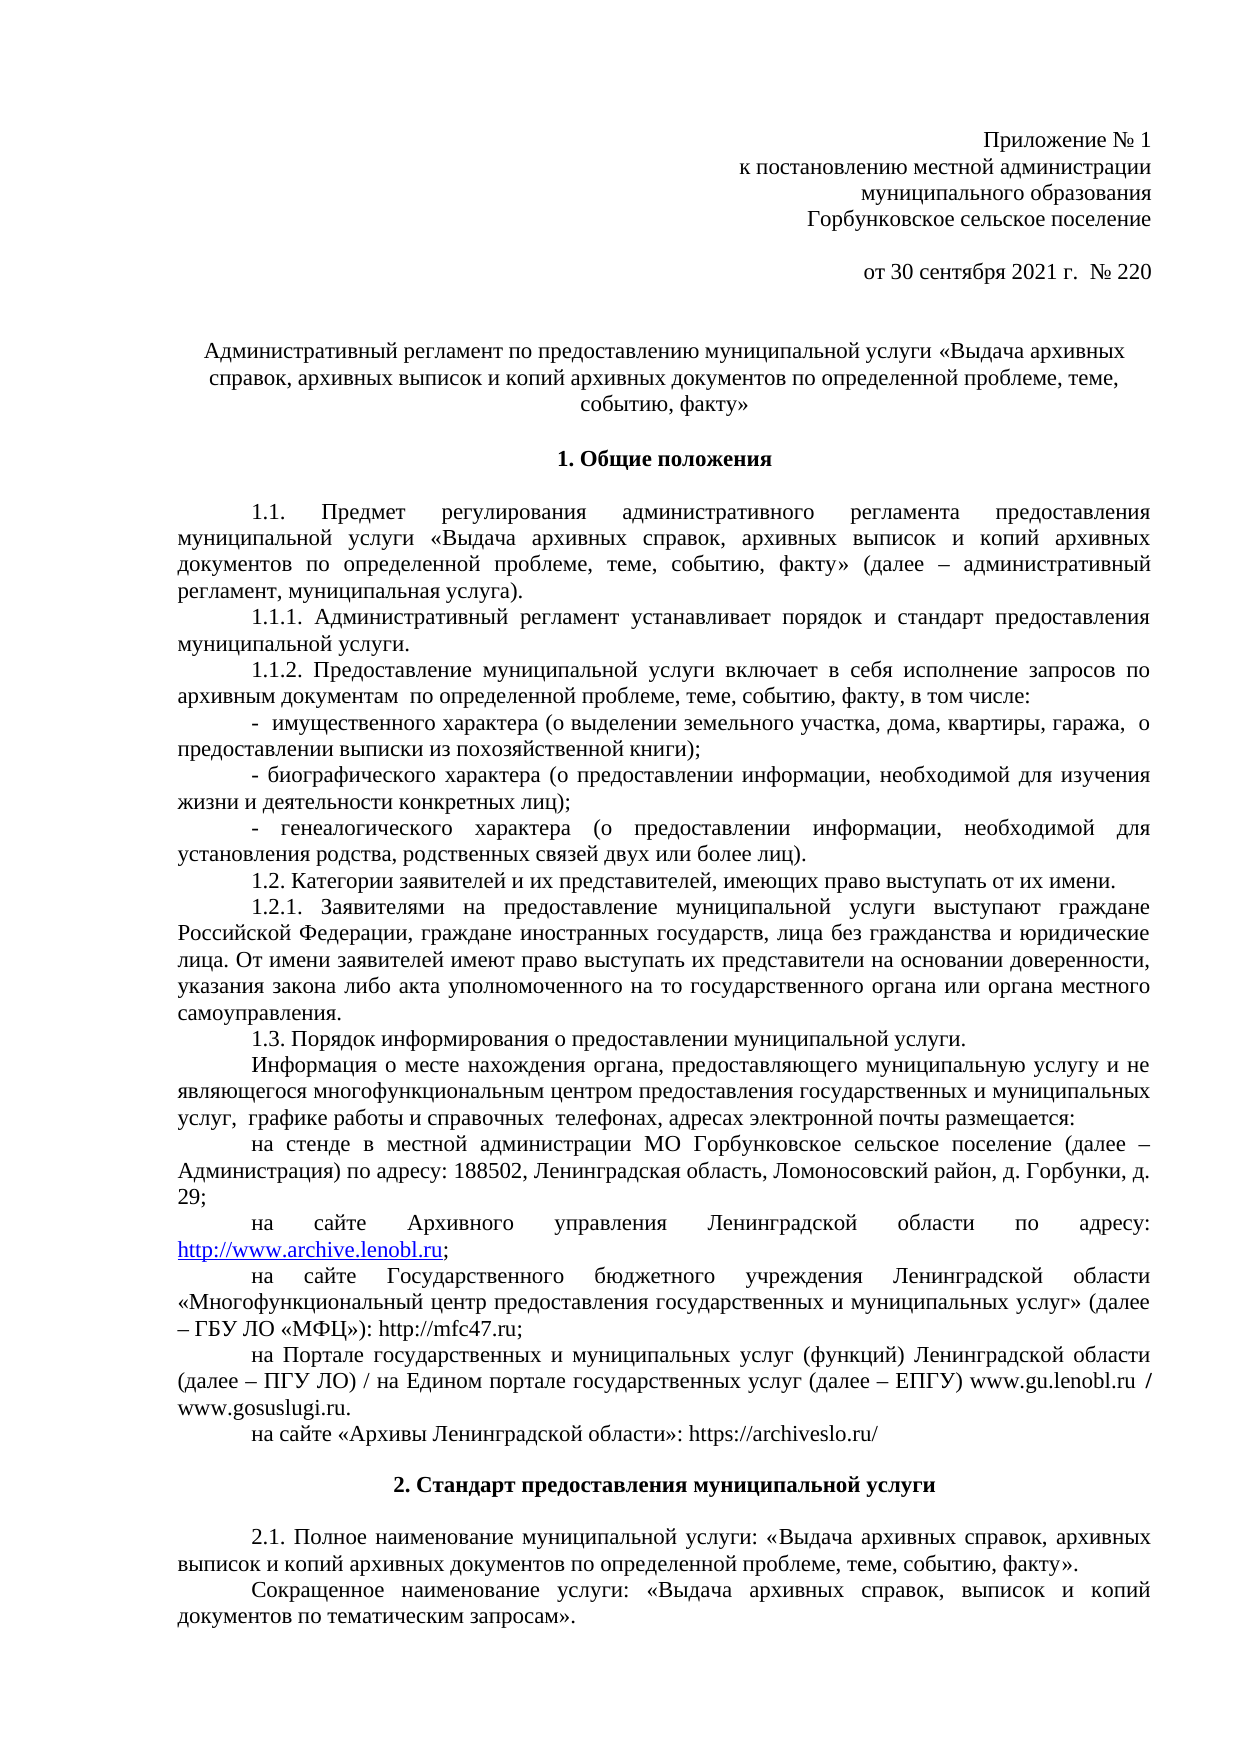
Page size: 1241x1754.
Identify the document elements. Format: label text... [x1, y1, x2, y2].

text 2. Стандарт предоставления муниципальной услуги [177, 1471, 1152, 1497]
text 1. Общие положения [177, 445, 1152, 471]
text Информация о месте нахождения органа, предоставляющего муниципальную услугу и не являющегося многофункциональным центром предоставления государственных и муниципальных услуг, графике работы и справочных телефонах, адресах электронной почты размещается: [177, 1051, 1152, 1130]
title Административный регламент по предоставлению муниципальной услуги «Выдача архивных справок, архивных выписок и копий архивных документов по определенной проблеме, теме, событию, факту» [177, 337, 1152, 445]
text муниципального образования [177, 179, 1152, 206]
text 1.1.1. Административный регламент устанавливает порядок и стандарт предоставления муниципальной услуги. [177, 603, 1152, 656]
text - имущественного характера (о выделении земельного участка, дома, квартиры, гаража, о предоставлении выписки из похозяйственной книги); [177, 709, 1152, 761]
text на сайте Государственного бюджетного учреждения Ленинградской области «Многофункциональный центр предоставления государственных и муниципальных услуг» (далее – ГБУ ЛО «МФЦ»): http://mfc47.ru; [177, 1262, 1152, 1341]
text Сокращенное наименование услуги: «Выдача архивных справок, выписок и копий документов по тематическим запросам». [177, 1576, 1152, 1629]
text 1.2.1. Заявителями на предоставление муниципальной услуги выступают граждане Российской Федерации, граждане иностранных государств, лица без гражданства и юридические лица. От имени заявителей имеют право выступать их представители на основании доверенности, указания закона либо акта уполномоченного на то государственного органа или органа местного самоуправления. [177, 893, 1152, 1025]
text на сайте Архивного управления Ленинградской области по адресу: http://www.archive.lenobl.ru; [177, 1209, 1152, 1262]
text 1.1. Предмет регулирования административного регламента предоставления муниципальной услуги «Выдача архивных справок, архивных выписок и копий архивных документов по определенной проблеме, теме, событию, факту» (далее – административный регламент, муниципальная услуга). [177, 498, 1152, 603]
text - биографического характера (о предоставлении информации, необходимой для изучения жизни и деятельности конкретных лиц); [177, 761, 1152, 814]
text 1.3. Порядок информирования о предоставлении муниципальной услуги. [177, 1025, 1152, 1051]
text на сайте «Архивы Ленинградской области»: https://archiveslo.ru/ [177, 1420, 1152, 1447]
text от 30 сентября 2021 г. № 220 [177, 258, 1152, 284]
text на стенде в местной администрации МО Горбунковское сельское поселение (далее – Администрация) по адресу: 188502, Ленинградская область, Ломоносовский район, д. Горбунки, д. 29; [177, 1130, 1152, 1209]
text Горбунковское сельское поселение [177, 206, 1152, 232]
text 1.1.2. Предоставление муниципальной услуги включает в себя исполнение запросов по архивным документам по определенной проблеме, теме, событию, факту, в том числе: [177, 656, 1152, 709]
text к постановлению местной администрации [177, 153, 1152, 179]
text 2.1. Полное наименование муниципальной услуги: «Выдача архивных справок, архивных выписок и копий архивных документов по определенной проблеме, теме, событию, факту». [177, 1523, 1152, 1576]
text Приложение № 1 [546, 126, 1152, 153]
text на Портале государственных и муниципальных услуг (функций) Ленинградской области (далее – ПГУ ЛО) / на Едином портале государственных услуг (далее – ЕПГУ) www.gu.lenobl.ru / www.gosuslugi.ru. [177, 1341, 1152, 1420]
text - генеалогического характера (о предоставлении информации, необходимой для установления родства, родственных связей двух или более лиц). [177, 814, 1152, 867]
text 1.2. Категории заявителей и их представителей, имеющих право выступать от их имени. [177, 867, 1152, 893]
